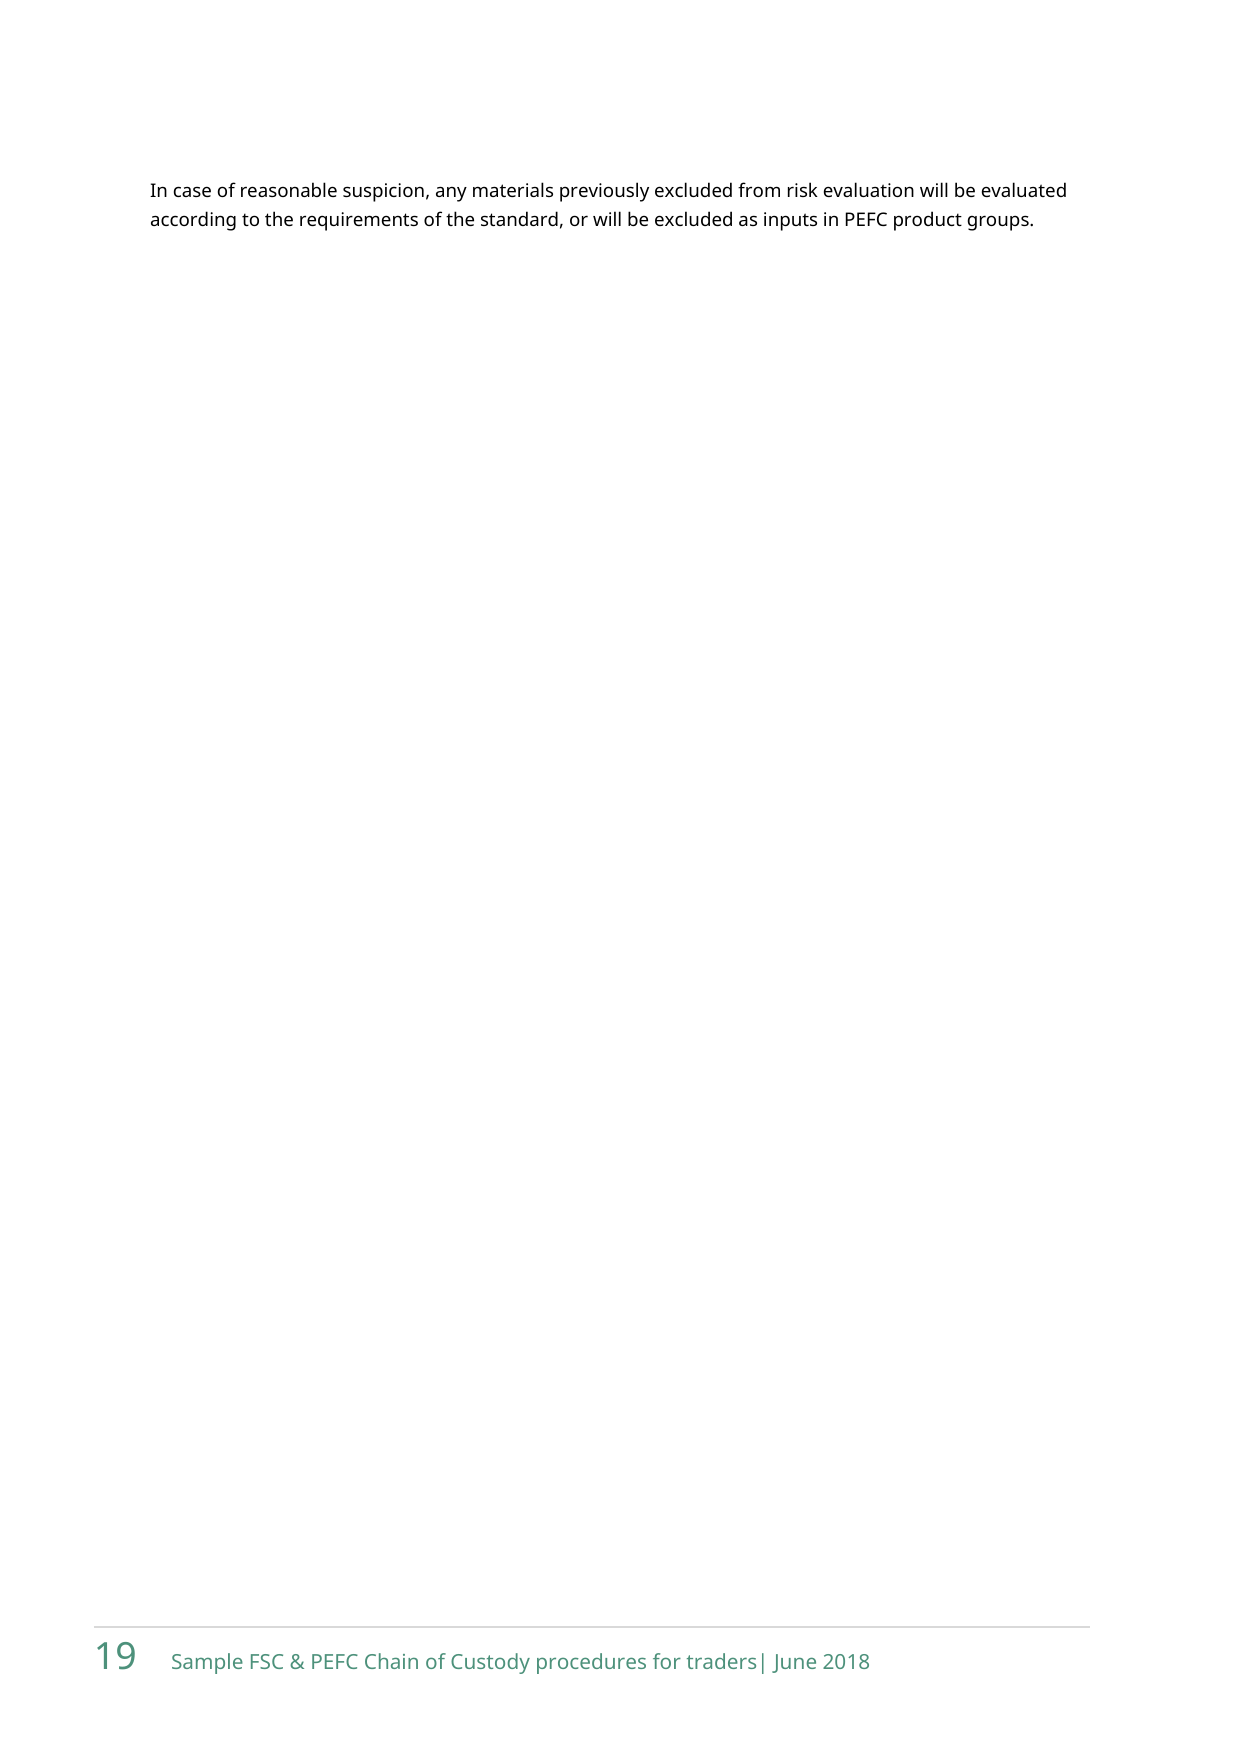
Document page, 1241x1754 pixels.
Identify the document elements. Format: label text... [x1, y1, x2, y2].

text In case of reasonable suspicion, any materials previously excluded from risk evaluation will be evaluated according to the requirements of the standard, or will be excluded as inputs in PEFC product groups. [150, 177, 1090, 232]
